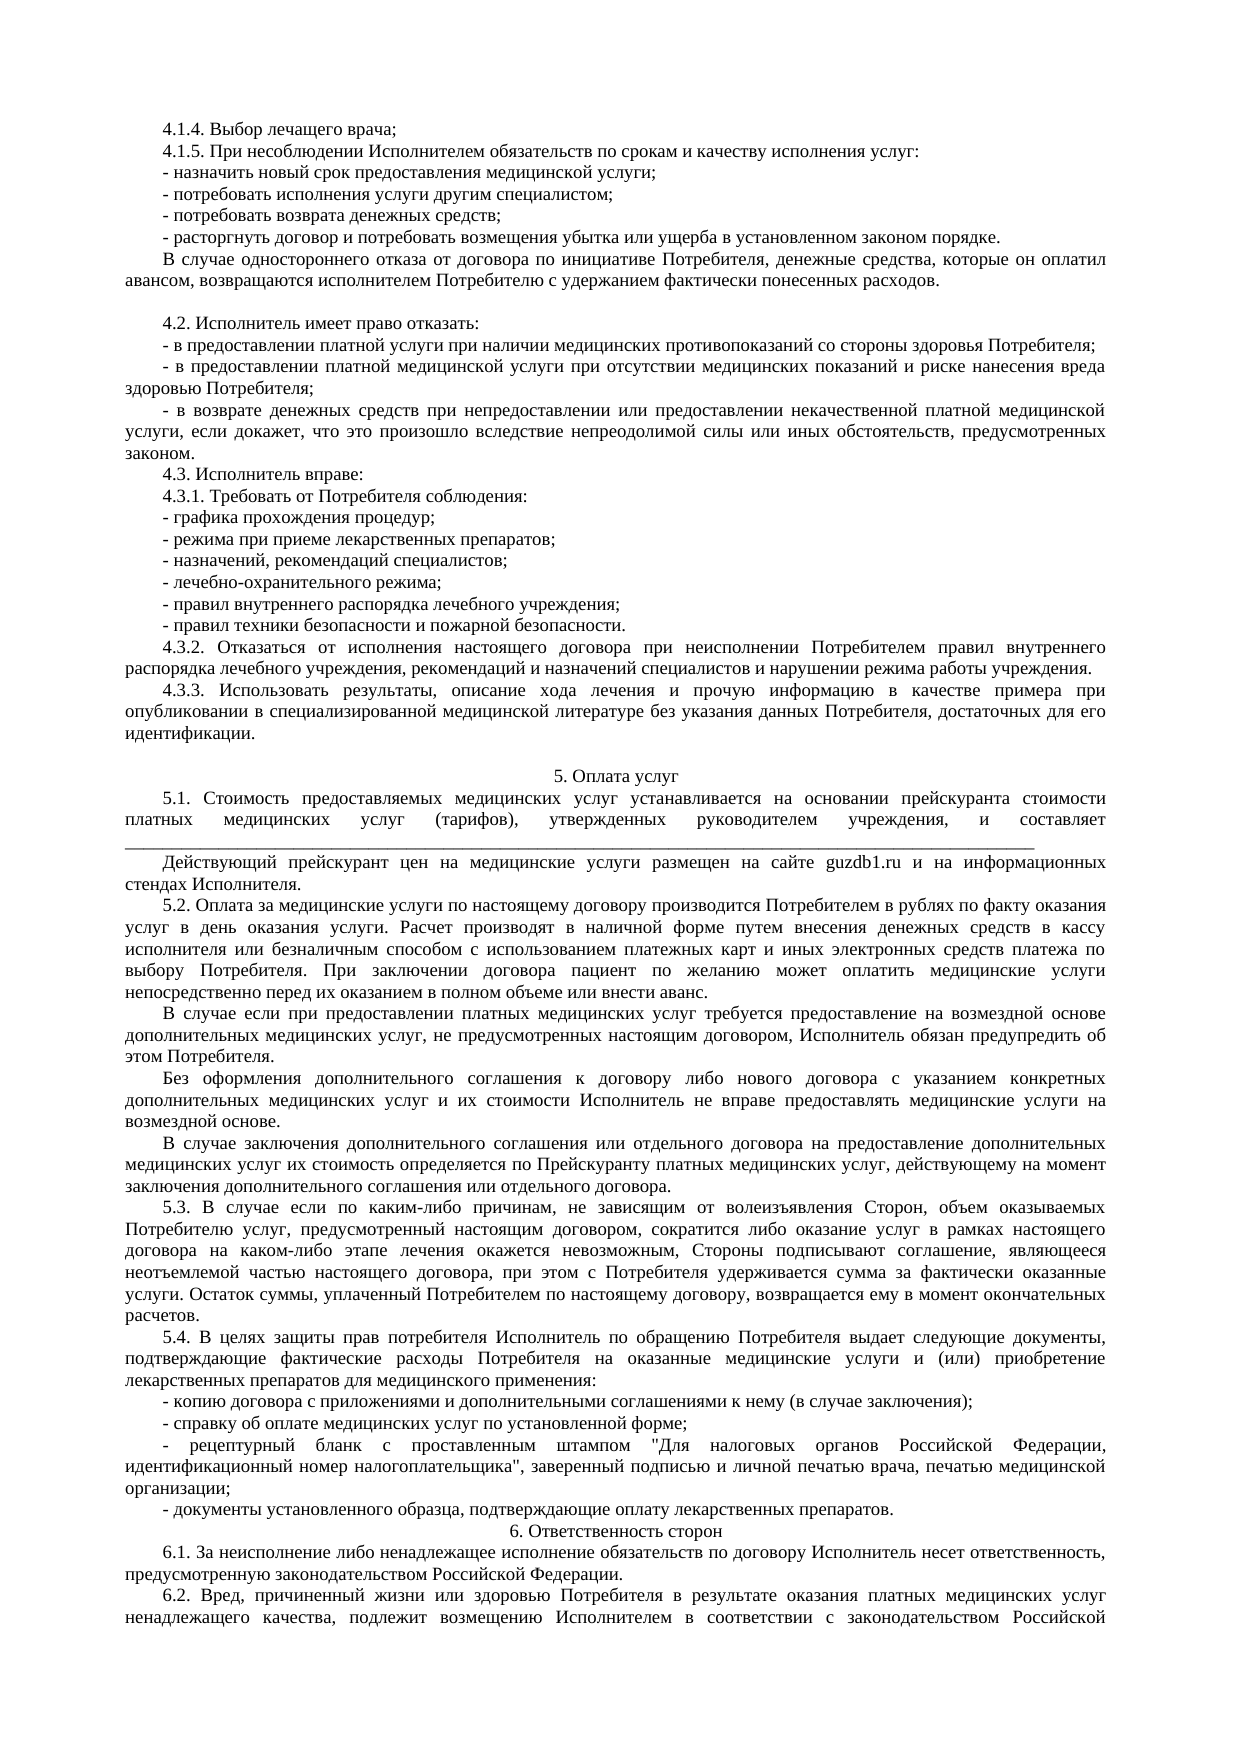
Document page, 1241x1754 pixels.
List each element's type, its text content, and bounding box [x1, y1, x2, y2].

text 5.1. Стоимость предоставляемых медицинских услуг устанавливается на основании прейскуранта стоимости платных медицинских услуг (тарифов), утвержденных руководителем учреждения, и составляет _________________________________________________________________________________________________ [125, 787, 1107, 851]
text 4.1.5. При несоблюдении Исполнителем обязательств по срокам и качеству исполнения услуг: [125, 140, 1107, 161]
text - правил техники безопасности и пожарной безопасности. [125, 614, 1107, 636]
text 5.4. В целях защиты прав потребителя Исполнитель по обращению Потребителя выдает следующие документы, подтверждающие фактические расходы Потребителя на оказанные медицинские услуги и (или) приобретение лекарственных препаратов для медицинского применения: [125, 1326, 1107, 1390]
text 4.3. Исполнитель вправе: [125, 463, 1107, 485]
text - в предоставлении платной услуги при наличии медицинских противопоказаний со стороны здоровья Потребителя; [125, 334, 1107, 355]
text - в предоставлении платной медицинской услуги при отсутствии медицинских показаний и риске нанесения вреда здоровью Потребителя; [125, 355, 1107, 398]
text 4.3.1. Требовать от Потребителя соблюдения: [125, 485, 1107, 506]
text Действующий прейскурант цен на медицинские услуги размещен на сайте guzdb1.ru и на информационных стендах Исполнителя. [125, 851, 1107, 894]
text - в возврате денежных средств при непредоставлении или предоставлении некачественной платной медицинской услуги, если докажет, что это произошло вследствие непреодолимой силы или иных обстоятельств, предусмотренных законом. [125, 398, 1107, 463]
text - потребовать исполнения услуги другим специалистом; [125, 183, 1107, 204]
text 4.2. Исполнитель имеет право отказать: [125, 312, 1107, 334]
text - потребовать возврата денежных средств; [125, 204, 1107, 226]
text - документы установленного образца, подтверждающие оплату лекарственных препаратов. [125, 1498, 1107, 1520]
text 5. Оплата услуг [125, 765, 1107, 787]
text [125, 1584, 1107, 1627]
text - режима при приеме лекарственных препаратов; [125, 528, 1107, 549]
text - лечебно-охранительного режима; [125, 571, 1107, 592]
text 4.1.4. Выбор лечащего врача; [125, 118, 1107, 140]
text В случае одностороннего отказа от договора по инициативе Потребителя, денежные средства, которые он оплатил авансом, возвращаются исполнителем Потребителю с удержанием фактически понесенных расходов. [125, 247, 1107, 291]
text 4.3.3. Использовать результаты, описание хода лечения и прочую информацию в качестве примера при опубликовании в специализированной медицинской литературе без указания данных Потребителя, достаточных для его идентификации. [125, 679, 1107, 743]
text 6.1. За неисполнение либо ненадлежащее исполнение обязательств по договору Исполнитель несет ответственность, предусмотренную законодательством Российской Федерации. [125, 1541, 1107, 1584]
text - правил внутреннего распорядка лечебного учреждения; [125, 592, 1107, 614]
text - копию договора с приложениями и дополнительными соглашениями к нему (в случае заключения); [125, 1390, 1107, 1412]
text - графика прохождения процедур; [125, 506, 1107, 528]
text - назначить новый срок предоставления медицинской услуги; [125, 161, 1107, 183]
text 5.2. Оплата за медицинские услуги по настоящему договору производится Потребителем в рублях по факту оказания услуг в день оказания услуги. Расчет производят в наличной форме путем внесения денежных средств в кассу исполнителя или безналичным способом с использованием платежных карт и иных электронных средств платежа по выбору Потребителя. При заключении договора пациент по желанию может оплатить медицинские услуги непосредственно перед их оказанием в полном объеме или внести аванс. [125, 894, 1107, 1002]
text 4.3.2. Отказаться от исполнения настоящего договора при неисполнении Потребителем правил внутреннего распорядка лечебного учреждения, рекомендаций и назначений специалистов и нарушении режима работы учреждения. [125, 636, 1107, 679]
text 5.3. В случае если по каким-либо причинам, не зависящим от волеизъявления Сторон, объем оказываемых Потребителю услуг, предусмотренный настоящим договором, сократится либо оказание услуг в рамках настоящего договора на каком-либо этапе лечения окажется невозможным, Стороны подписывают соглашение, являющееся неотъемлемой частью настоящего договора, при этом с Потребителя удерживается сумма за фактически оказанные услуги. Остаток суммы, уплаченный Потребителем по настоящему договору, возвращается ему в момент окончательных расчетов. [125, 1196, 1107, 1326]
text 6. Ответственность сторон [125, 1520, 1107, 1541]
text В случае если при предоставлении платных медицинских услуг требуется предоставление на возмездной основе дополнительных медицинских услуг, не предусмотренных настоящим договором, Исполнитель обязан предупредить об этом Потребителя. [125, 1002, 1107, 1067]
text - назначений, рекомендаций специалистов; [125, 549, 1107, 571]
text Без оформления дополнительного соглашения к договору либо нового договора с указанием конкретных дополнительных медицинских услуг и их стоимости Исполнитель не вправе предоставлять медицинские услуги на возмездной основе. [125, 1067, 1107, 1132]
text В случае заключения дополнительного соглашения или отдельного договора на предоставление дополнительных медицинских услуг их стоимость определяется по Прейскуранту платных медицинских услуг, действующему на момент заключения дополнительного соглашения или отдельного договора. [125, 1132, 1107, 1196]
text - расторгнуть договор и потребовать возмещения убытка или ущерба в установленном законом порядке. [125, 226, 1107, 247]
text - рецептурный бланк с проставленным штампом "Для налоговых органов Российской Федерации, идентификационный номер налогоплательщика", заверенный подписью и личной печатью врача, печатью медицинской организации; [125, 1433, 1107, 1498]
text - справку об оплате медицинских услуг по установленной форме; [125, 1412, 1107, 1433]
